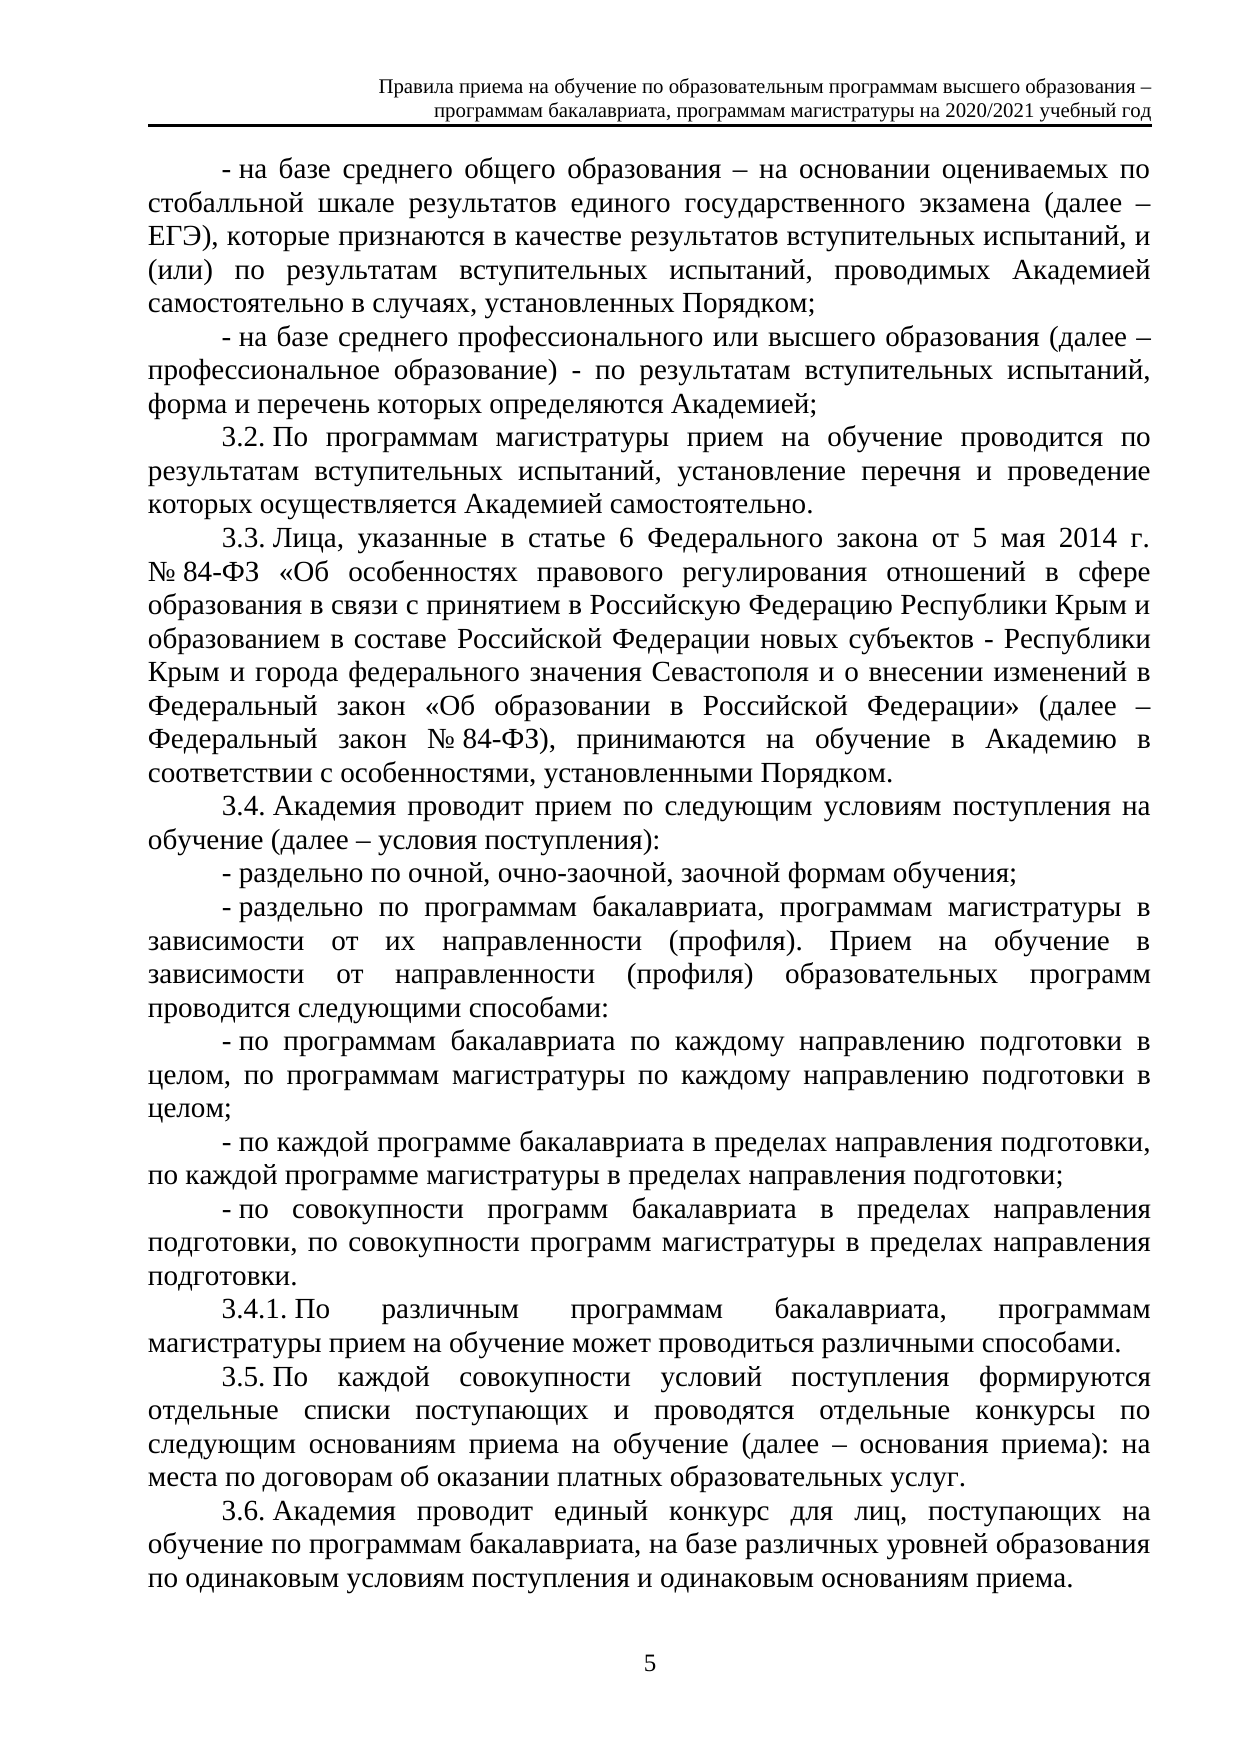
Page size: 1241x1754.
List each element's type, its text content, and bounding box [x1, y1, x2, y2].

text 3.3. Лица, указанные в статье 6 Федерального закона от 5 мая 2014 г. № 84-ФЗ «Об особенностях правового регулирования отношений в сфере образования в связи с принятием в Российскую Федерацию Республики Крым и образованием в составе Российской Федерации новых субъектов - Республики Крым и города федерального значения Севастополя и о внесении изменений в Федеральный закон «Об образовании в Российской Федерации» (далее – Федеральный закон № 84-ФЗ), принимаются на обучение в Академию в соответствии с особенностями, установленными Порядком. [148, 520, 1152, 788]
text 3.4. Академия проводит прием по следующим условиям поступления на обучение (далее – условия поступления): [148, 788, 1152, 856]
text 3.6. Академия проводит единый конкурс для лиц, поступающих на обучение по программам бакалавриата, на базе различных уровней образования по одинаковым условиям поступления и одинаковым основаниям приема. [148, 1493, 1152, 1593]
text - раздельно по программам бакалавриата, программам магистратуры в зависимости от их направленности (профиля). Прием на обучение в зависимости от направленности (профиля) образовательных программ проводится следующими способами: [148, 889, 1152, 1023]
text 3.4.1. По различным программам бакалавриата, программам магистратуры прием на обучение может проводиться различными способами. [148, 1292, 1152, 1359]
text - по каждой программе бакалавриата в пределах направления подготовки, по каждой программе магистратуры в пределах направления подготовки; [148, 1124, 1152, 1191]
text - по совокупности программ бакалавриата в пределах направления подготовки, по совокупности программ магистратуры в пределах направления подготовки. [148, 1191, 1152, 1292]
text - на базе среднего общего образования – на основании оцениваемых по стобалльной шкале результатов единого государственного экзамена (далее – ЕГЭ), которые признаются в качестве результатов вступительных испытаний, и (или) по результатам вступительных испытаний, проводимых Академией самостоятельно в случаях, установленных Порядком; [148, 151, 1152, 319]
text - на базе среднего профессионального или высшего образования (далее – профессиональное образование) - по результатам вступительных испытаний, форма и перечень которых определяются Академией; [148, 319, 1152, 419]
text - раздельно по очной, очно-заочной, заочной формам обучения; [148, 856, 1152, 889]
text 3.5. По каждой совокупности условий поступления формируются отдельные списки поступающих и проводятся отдельные конкурсы по следующим основаниям приема на обучение (далее – основания приема): на места по договорам об оказании платных образовательных услуг. [148, 1359, 1152, 1493]
text 3.2. По программам магистратуры прием на обучение проводится по результатам вступительных испытаний, установление перечня и проведение которых осуществляется Академией самостоятельно. [148, 419, 1152, 520]
text - по программам бакалавриата по каждому направлению подготовки в целом, по программам магистратуры по каждому направлению подготовки в целом; [148, 1023, 1152, 1124]
